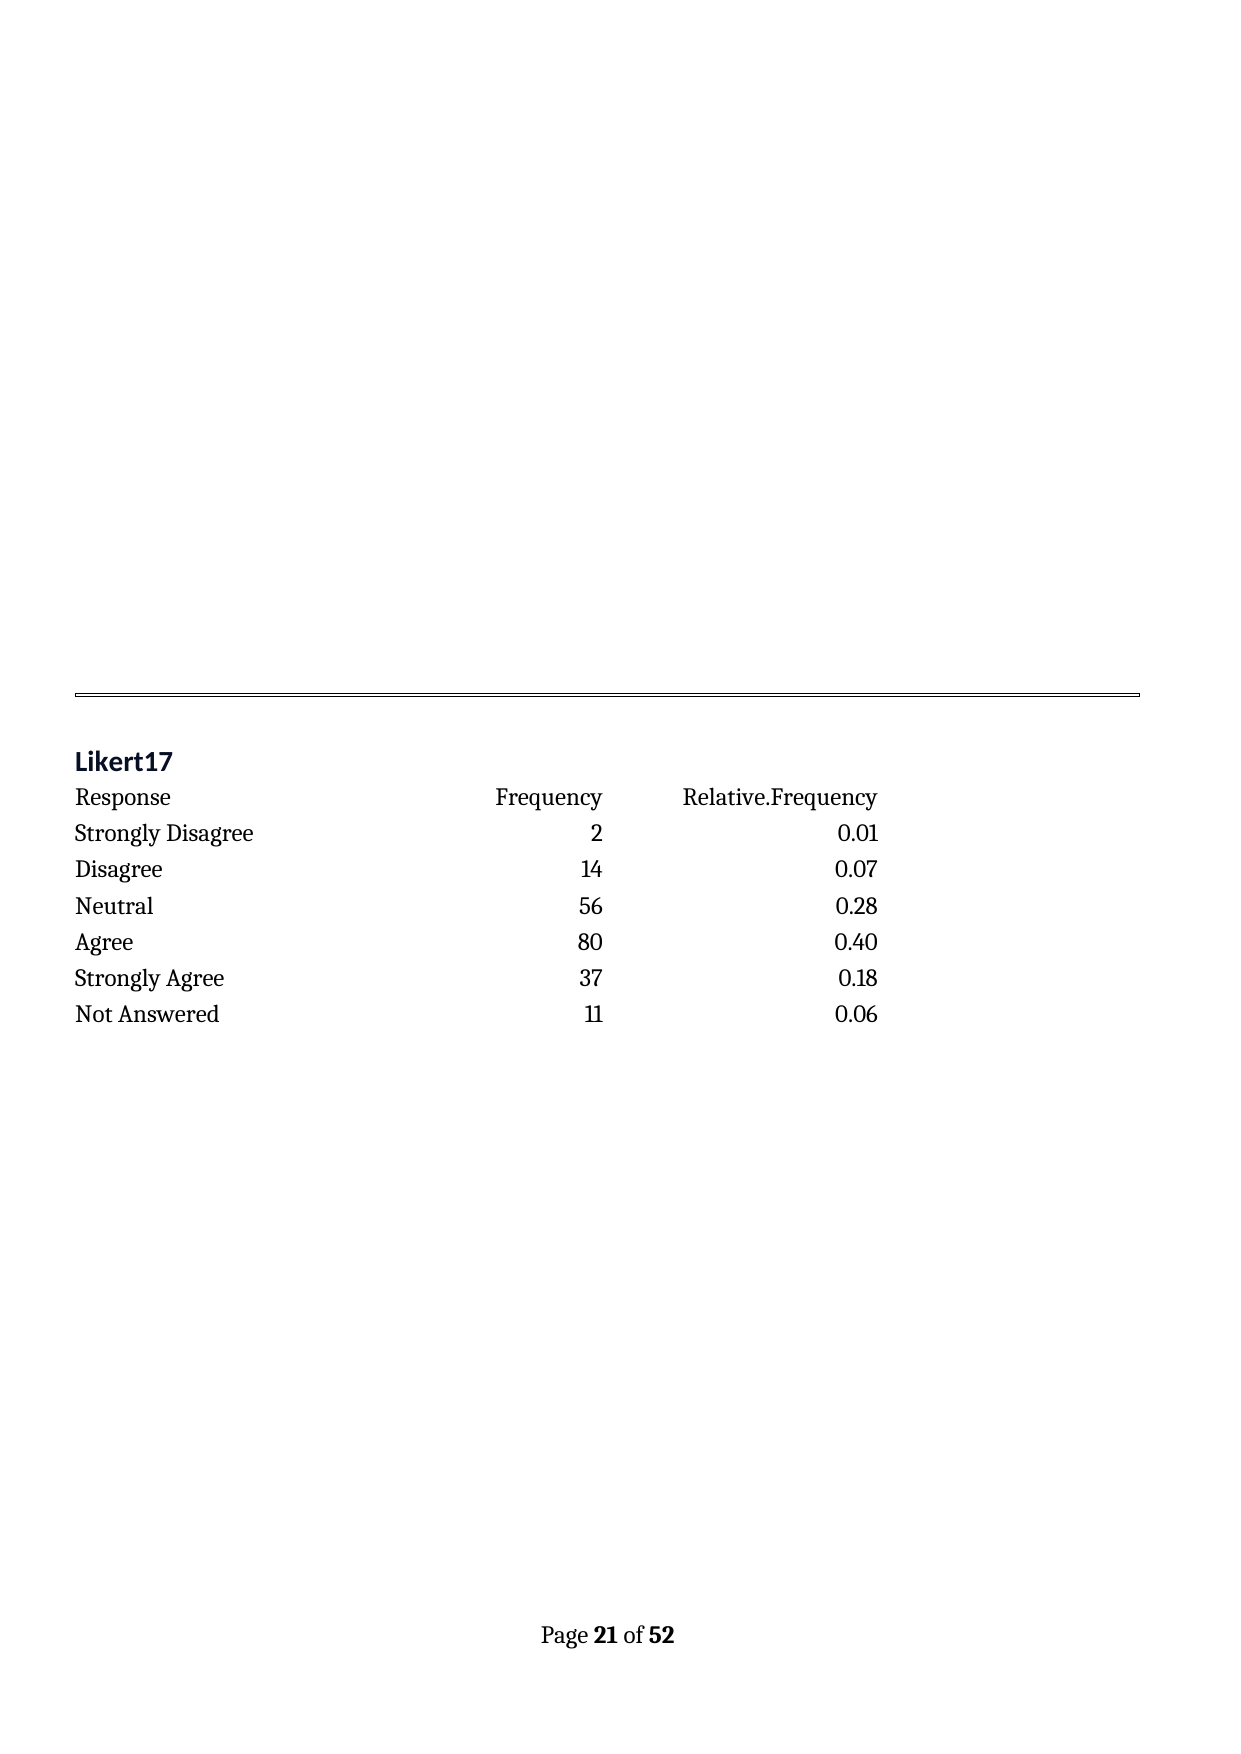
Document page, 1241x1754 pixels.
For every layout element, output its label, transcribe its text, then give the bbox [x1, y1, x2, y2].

table_cell 0.06 [614, 997, 889, 1033]
table_cell 14 [339, 852, 614, 888]
table_cell 80 [339, 924, 614, 960]
table_cell 56 [339, 888, 614, 924]
table_header Relative.Frequency [614, 779, 889, 815]
table_cell Disagree [64, 852, 339, 888]
table_cell 0.07 [614, 852, 889, 888]
table_cell 0.18 [614, 960, 889, 997]
table_cell Not Answered [64, 997, 339, 1033]
table_cell 0.40 [614, 924, 889, 960]
table_cell Neutral [64, 888, 339, 924]
table_cell 11 [339, 997, 614, 1033]
table_cell 37 [339, 960, 614, 997]
table_cell 2 [339, 815, 614, 852]
table_cell Strongly Agree [64, 960, 339, 997]
table_header Frequency [339, 779, 614, 815]
subtitle Likert17 [75, 743, 1140, 779]
table_cell 0.01 [614, 815, 889, 852]
table_cell Agree [64, 924, 339, 960]
table_cell 0.28 [614, 888, 889, 924]
table_cell Strongly Disagree [64, 815, 339, 852]
table_header Response [64, 779, 339, 815]
